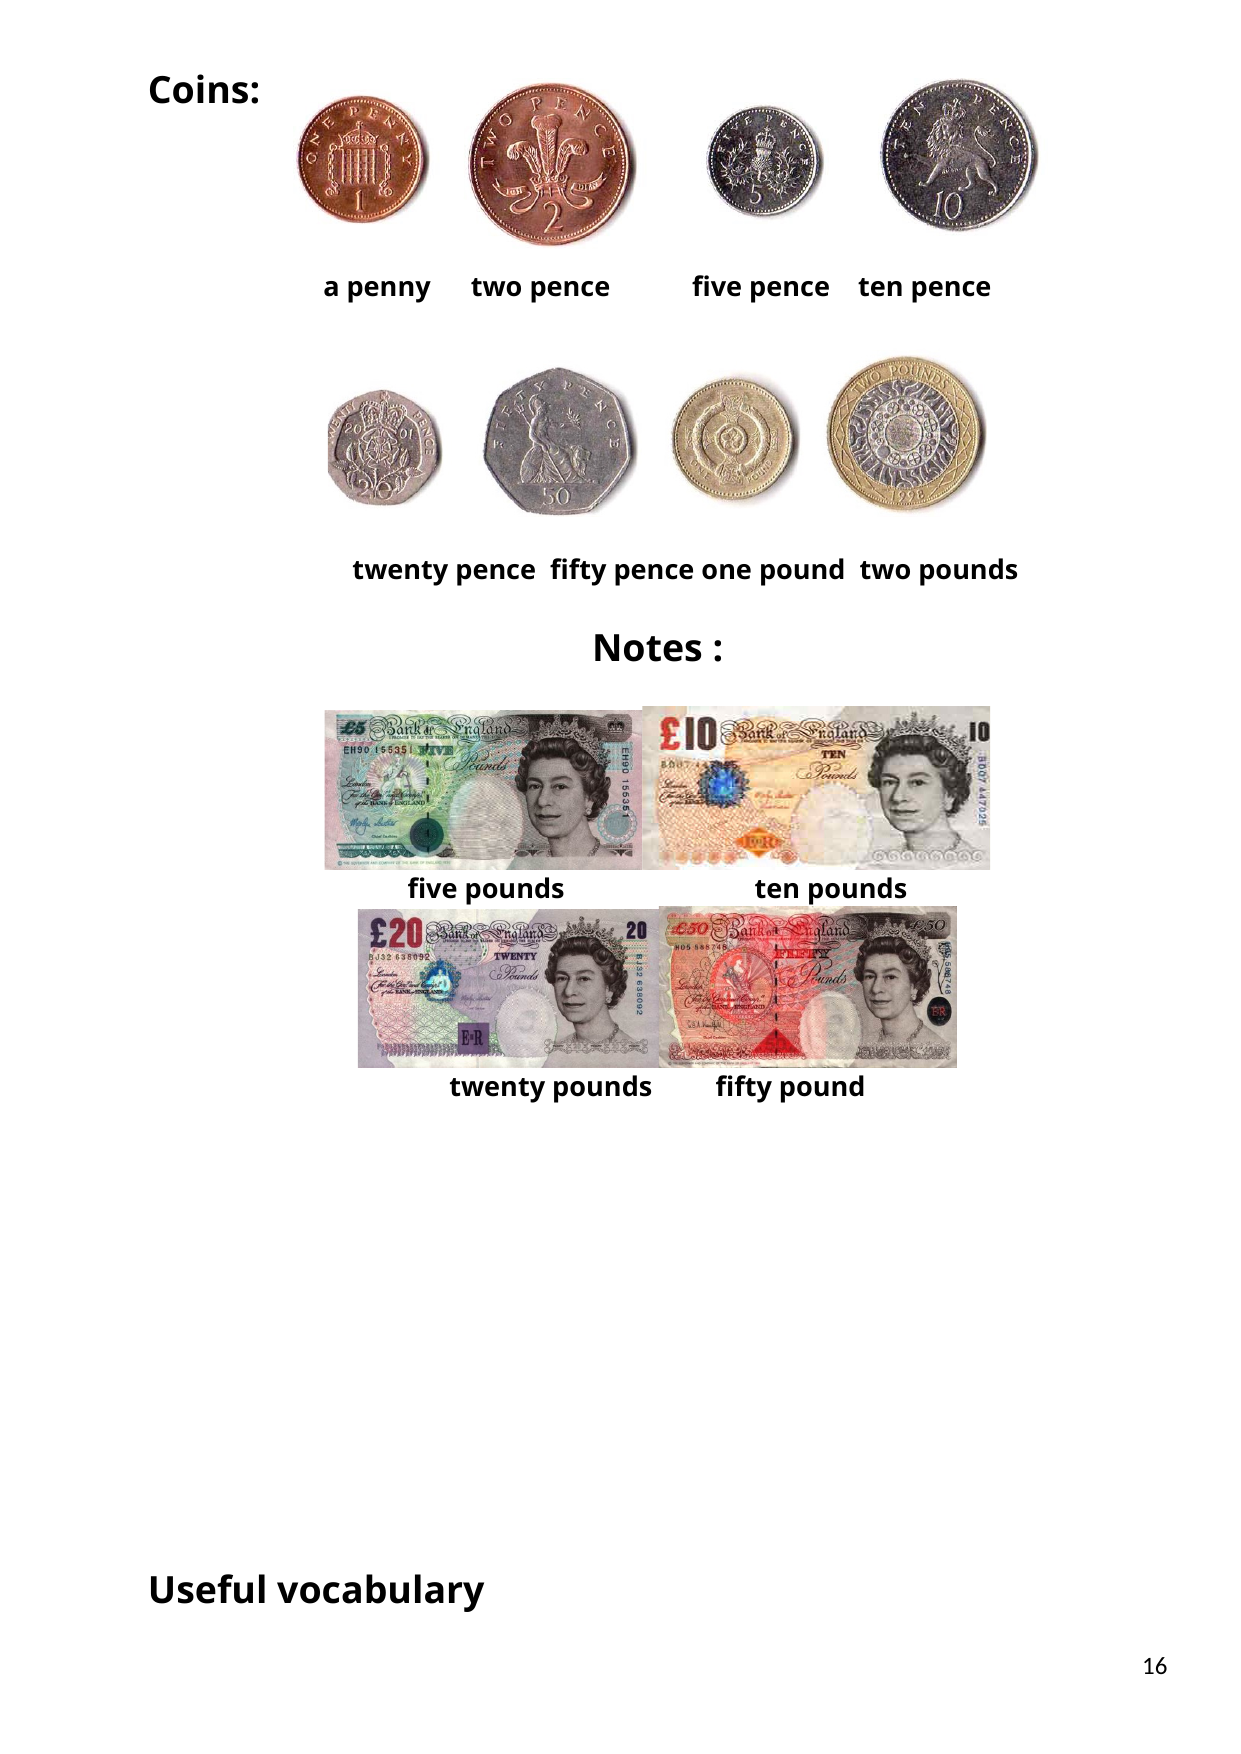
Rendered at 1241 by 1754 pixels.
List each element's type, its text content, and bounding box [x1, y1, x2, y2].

text a penny two pence five pence ten pence [148, 267, 1167, 304]
text five pounds ten pounds [148, 869, 1167, 906]
text Notes : [148, 622, 1167, 673]
picture [324, 706, 991, 870]
picture [327, 338, 987, 517]
picture [293, 78, 1054, 258]
text twenty pence fifty pence one pound two pounds [148, 551, 1167, 588]
text twenty pounds fifty pound [148, 1067, 1167, 1104]
text Coins: [148, 63, 1167, 114]
picture [357, 906, 957, 1068]
text Useful vocabulary [148, 1564, 1167, 1615]
